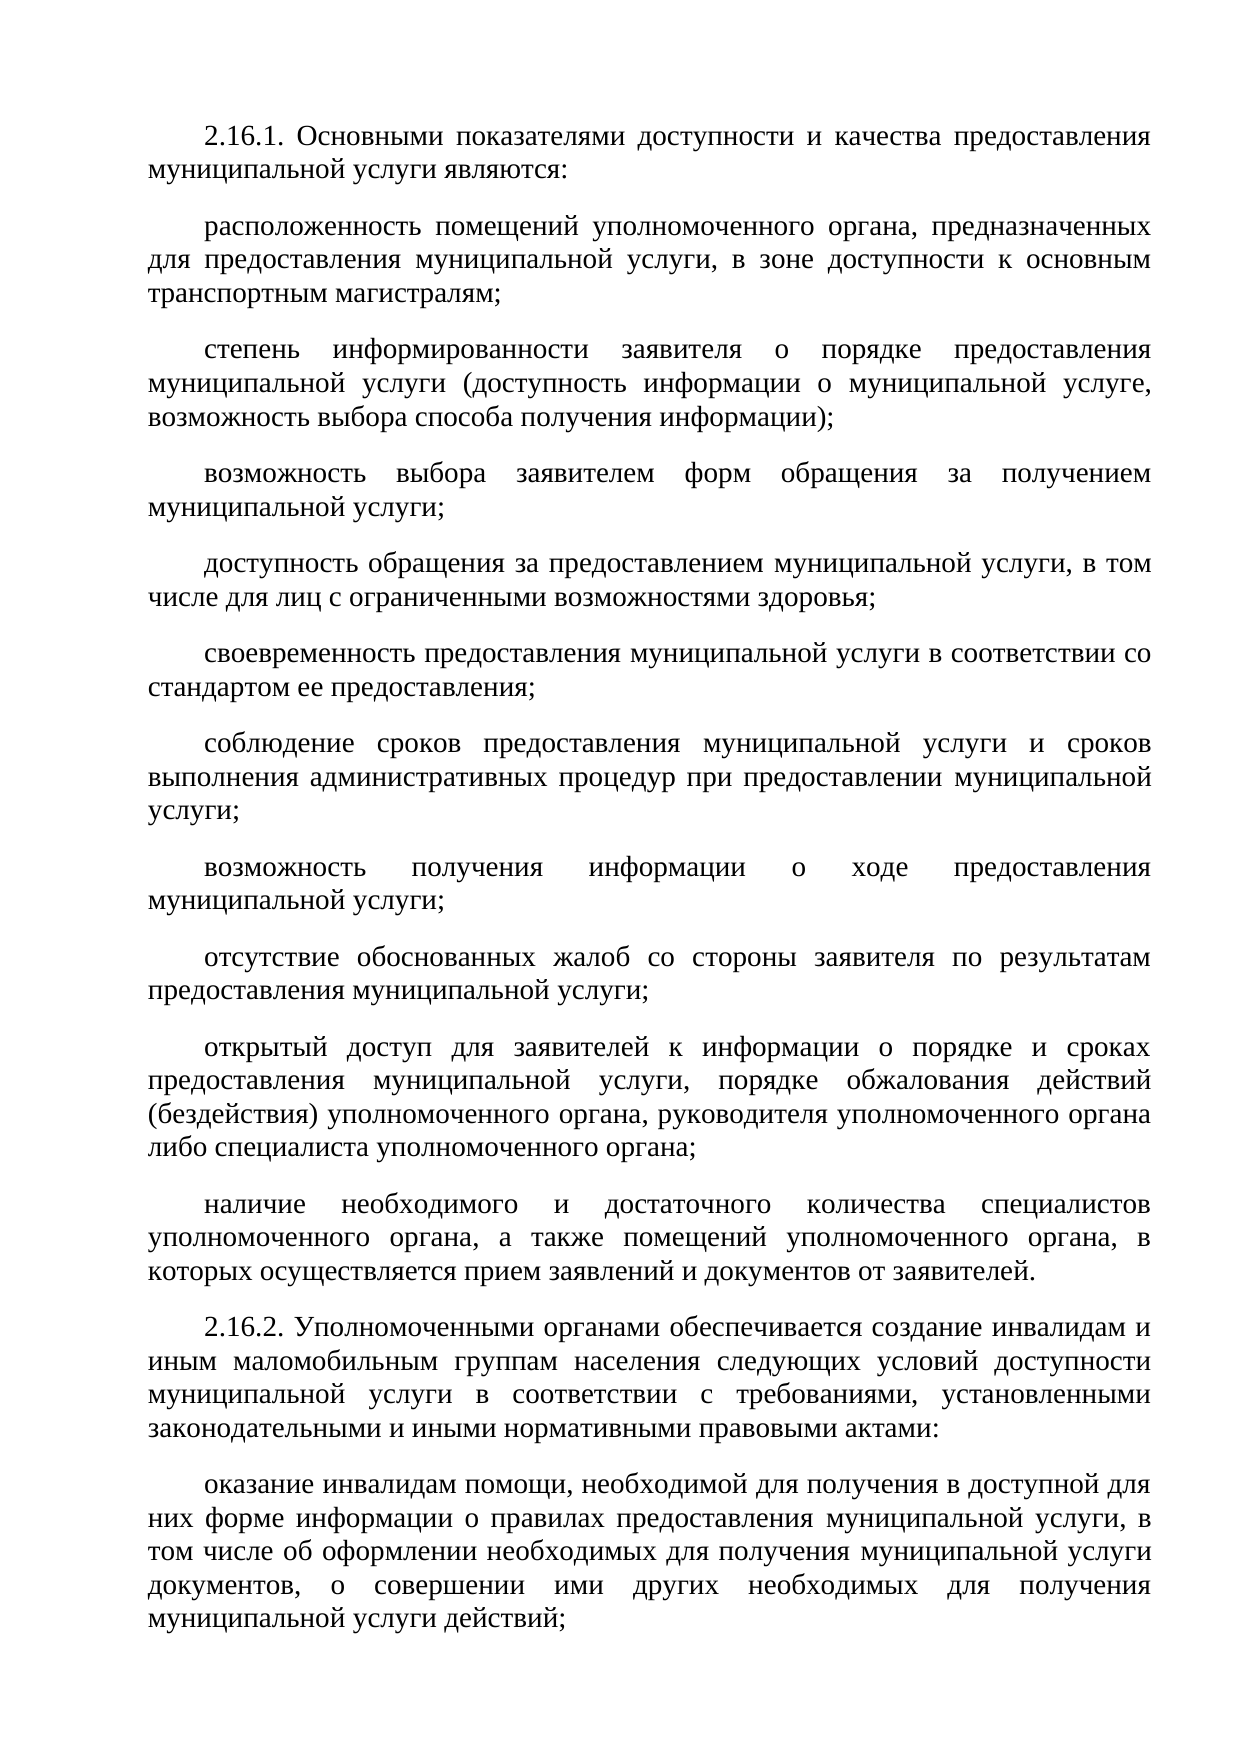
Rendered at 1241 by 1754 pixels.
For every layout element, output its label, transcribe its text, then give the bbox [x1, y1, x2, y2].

text оказание инвалидам помощи, необходимой для получения в доступной для них форме информации о правилах предоставления муниципальной услуги, в том числе об оформлении необходимых для получения муниципальной услуги документов, о совершении ими других необходимых для получения муниципальной услуги действий; [148, 1466, 1152, 1634]
text открытый доступ для заявителей к информации о порядке и сроках предоставления муниципальной услуги, порядке обжалования действий (бездействия) уполномоченного органа, руководителя уполномоченного органа либо специалиста уполномоченного органа; [148, 1029, 1152, 1163]
text отсутствие обоснованных жалоб со стороны заявителя по результатам предоставления муниципальной услуги; [148, 939, 1152, 1006]
text 2.16.1. Основными показателями доступности и качества предоставления муниципальной услуги являются: [148, 118, 1152, 185]
text соблюдение сроков предоставления муниципальной услуги и сроков выполнения административных процедур при предоставлении муниципальной услуги; [148, 725, 1152, 826]
text возможность получения информации о ходе предоставления муниципальной услуги; [148, 849, 1152, 916]
text возможность выбора заявителем форм обращения за получением муниципальной услуги; [148, 455, 1152, 522]
text своевременность предоставления муниципальной услуги в соответствии со стандартом ее предоставления; [148, 635, 1152, 702]
text 2.16.2. Уполномоченными органами обеспечивается создание инвалидам и иным маломобильным группам населения следующих условий доступности муниципальной услуги в соответствии с требованиями, установленными законодательными и иными нормативными правовыми актами: [148, 1309, 1152, 1443]
text наличие необходимого и достаточного количества специалистов уполномоченного органа, а также помещений уполномоченного органа, в которых осуществляется прием заявлений и документов от заявителей. [148, 1186, 1152, 1286]
text расположенность помещений уполномоченного органа, предназначенных для предоставления муниципальной услуги, в зоне доступности к основным транспортным магистралям; [148, 208, 1152, 309]
text степень информированности заявителя о порядке предоставления муниципальной услуги (доступность информации о муниципальной услуге, возможность выбора способа получения информации); [148, 332, 1152, 432]
text доступность обращения за предоставлением муниципальной услуги, в том числе для лиц с ограниченными возможностями здоровья; [148, 545, 1152, 612]
